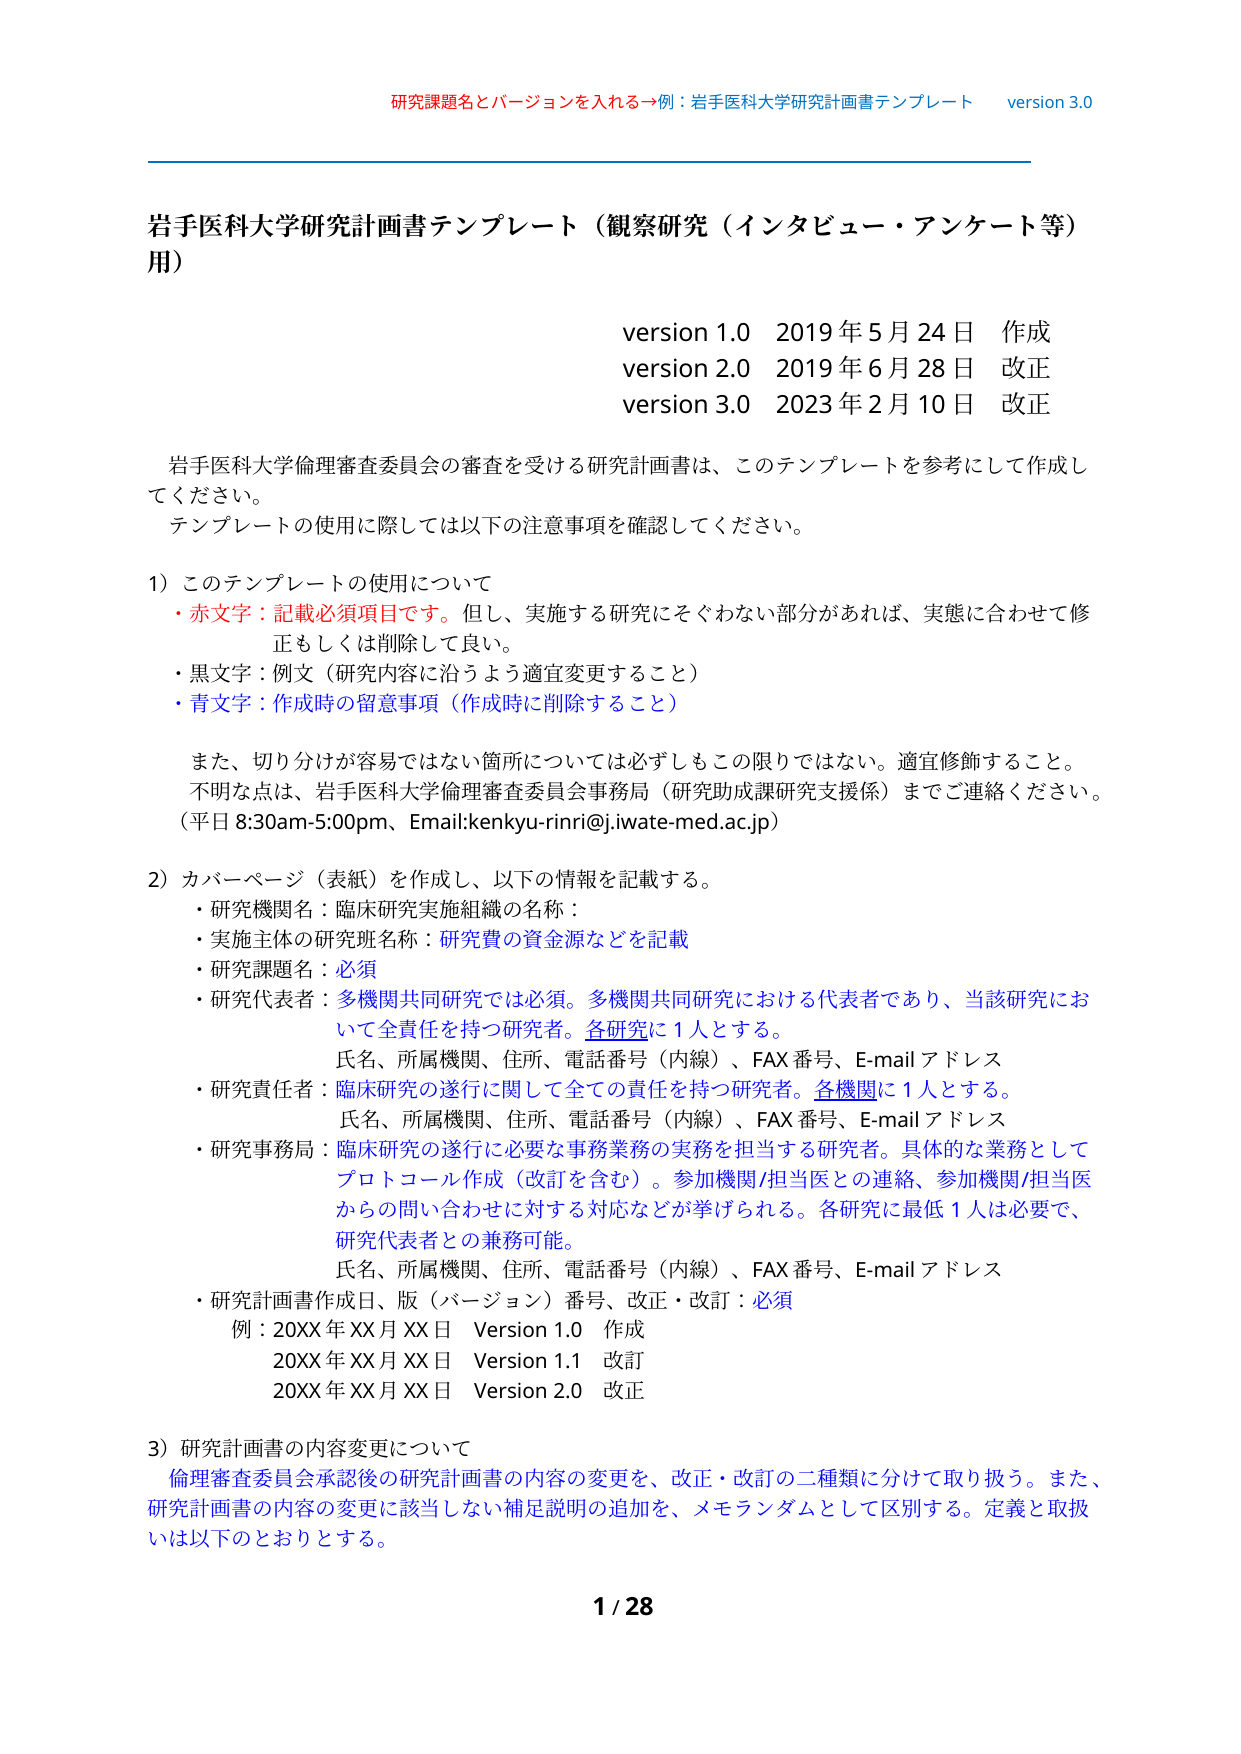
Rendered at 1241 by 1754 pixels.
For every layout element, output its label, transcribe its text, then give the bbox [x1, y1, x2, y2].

text ・実施主体の研究班名称：研究費の資金源などを記載 [148, 924, 1092, 954]
text 岩手医科大学倫理審査委員会の審査を受ける研究計画書は、このテンプレートを参考にして作成してください。 [148, 449, 1092, 509]
text ・研究計画書作成日、版（バージョン）番号、改正・改訂：必須 [148, 1284, 1092, 1314]
text ・黒文字：例文（研究内容に沿うよう適宜変更すること） [148, 657, 1092, 687]
text ・研究責任者：臨床研究の遂行に関して全ての責任を持つ研究者。各機関に1人とする。 [189, 1074, 1092, 1104]
text 20XX年XX月XX日 Version 1.1 改訂 [273, 1344, 1092, 1374]
text ・研究機関名：臨床研究実施組織の名称： [148, 894, 1092, 924]
text version 1.0 2019年5月24日 作成 [148, 313, 1092, 349]
text ・研究代表者：多機関共同研究では必須。多機関共同研究における代表者であり、当該研究において全責任を持つ研究者。各研究に1人とする。 [189, 984, 1092, 1044]
text version 3.0 2023年2月10日 改正 [148, 385, 1092, 421]
text 1）このテンプレートの使用について [148, 567, 1092, 597]
text 氏名、所属機関、住所、電話番号（内線）、FAX番号、E-mailアドレス [148, 1254, 1092, 1284]
text 岩手医科大学研究計画書テンプレート（観察研究（インタビュー・アンケート等）用） [148, 207, 1092, 279]
text また、切り分けが容易ではない箇所については必ずしもこの限りではない。適宜修飾すること。 [168, 746, 1092, 775]
text 氏名、所属機関、住所、電話番号（内線）、FAX番号、E-mailアドレス [148, 1104, 1092, 1134]
text ・青文字：作成時の留意事項（作成時に削除すること） [148, 687, 1092, 717]
text ・研究事務局：臨床研究の遂行に必要な事務業務の実務を担当する研究者。具体的な業務としてプロトコール作成（改訂を含む）。参加機関/担当医との連絡、参加機関/担当医からの問い合わせに対する対応などが挙げられる。各研究に最低1人は必要で、研究代表者との兼務可能。 [189, 1134, 1092, 1254]
text 20XX年XX月XX日 Version 2.0 改正 [273, 1374, 1092, 1404]
text 2）カバーページ（表紙）を作成し、以下の情報を記載する。 [148, 864, 1092, 894]
text 3）研究計画書の内容変更について [148, 1433, 1092, 1463]
text ・研究課題名：必須 [148, 954, 1092, 984]
text ・赤文字：記載必須項目です。但し、実施する研究にそぐわない部分があれば、実態に合わせて修正もしくは削除して良い。 [168, 597, 1092, 657]
text 倫理審査委員会承認後の研究計画書の内容の変更を、改正・改訂の二種類に分けて取り扱う。また、研究計画書の内容の変更に該当しない補足説明の追加を、メモランダムとして区別する。定義と取扱いは以下のとおりとする。 [148, 1463, 1092, 1552]
text 氏名、所属機関、住所、電話番号（内線）、FAX番号、E-mailアドレス [148, 1044, 1092, 1074]
text 不明な点は、岩手医科大学倫理審査委員会事務局（研究助成課研究支援係）までご連絡ください。（平日8:30am-5:00pm、Email:kenkyu-rinri@j.iwate-med.ac.jp） [148, 775, 1092, 835]
text テンプレートの使用に際しては以下の注意事項を確認してください。 [148, 509, 1092, 539]
text 例：20XX年XX月XX日 Version 1.0 作成 [148, 1314, 1092, 1344]
text version 2.0 2019年6月28日 改正 [148, 349, 1092, 385]
